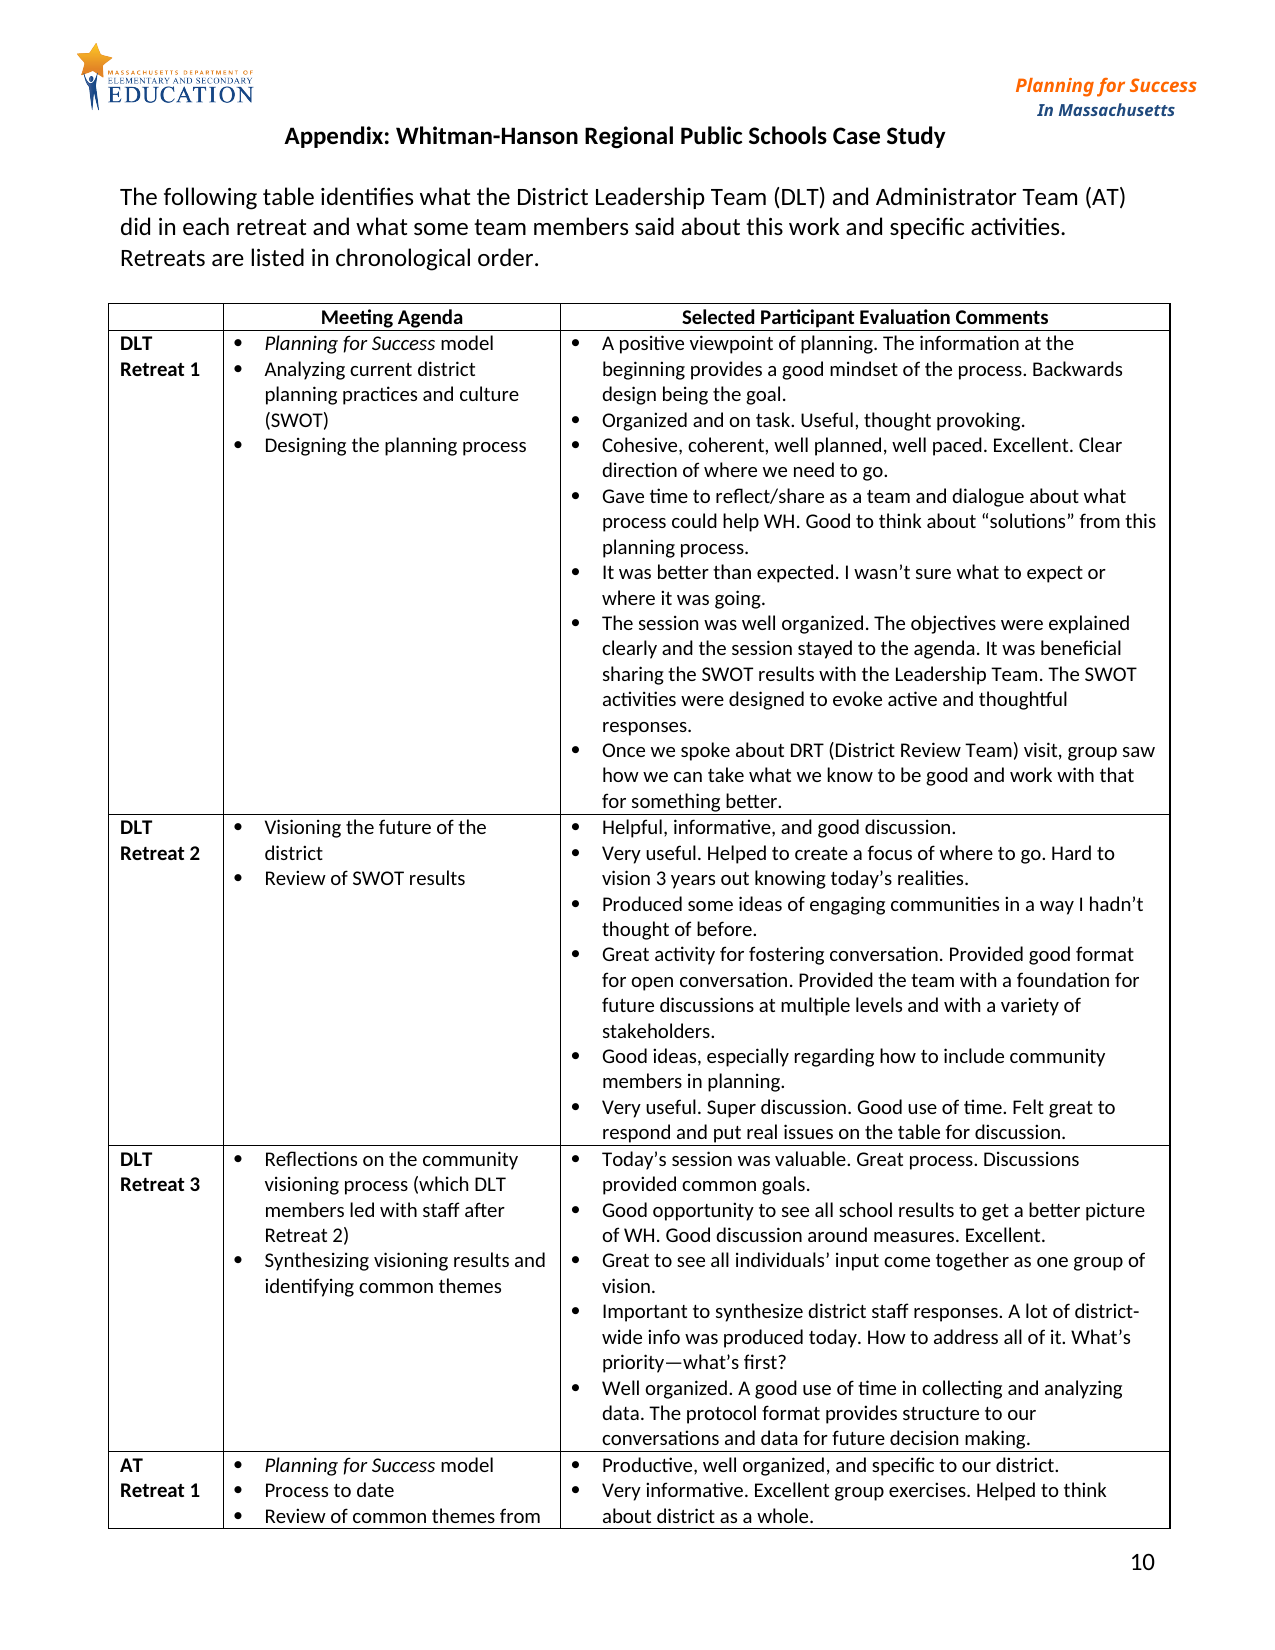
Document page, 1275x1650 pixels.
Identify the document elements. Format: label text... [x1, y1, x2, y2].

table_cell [224, 1452, 560, 1528]
table_cell DLT Retreat 2 [109, 815, 223, 1145]
table_cell A positive viewpoint of planning. The information at the beginning provides a good mindset of the process. Backwards design being the goal. Organized and on task. Useful, thought provoking. Cohesive, coherent, well planned, well paced. Excellent. Clear direction of where we need to go. Gave time to reflect/share as a team and dialogue about what process could help WH. Good to think about “solutions” from this planning process. It was better than expected. I wasn’t sure what to expect or where it was going. The session was well organized. The objectives were explained clearly and the session stayed to the agenda. It was beneficial sharing the SWOT results with the Leadership Team. The SWOT activities were designed to evoke active and thoughtful responses. Once we spoke about DRT (District Review Team) visit, group saw how we can take what we know to be good and work with that for something better. [561, 331, 1169, 813]
table_header Selected Participant Evaluation Comments [561, 304, 1169, 329]
table_cell Helpful, informative, and good discussion. Very useful. Helped to create a focus of where to go. Hard to vision 3 years out knowing today’s realities. Produced some ideas of engaging communities in a way I hadn’t thought of before. Great activity for fostering conversation. Provided good format for open conversation. Provided the team with a foundation for future discussions at multiple levels and with a variety of stakeholders. Good ideas, especially regarding how to include community members in planning. Very useful. Super discussion. Good use of time. Felt great to respond and put real issues on the table for discussion. [561, 815, 1169, 1145]
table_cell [561, 1452, 1169, 1528]
table_header Meeting Agenda [224, 304, 560, 329]
table_cell Planning for Success model Analyzing current district planning practices and culture (SWOT) Designing the planning process [224, 331, 560, 813]
text The following table identifies what the District Leadership Team (DLT) and Administrator Team (AT) did in each retreat and what some team members said about this work and specific activities. Retreats are listed in chronological order. [120, 181, 1155, 273]
picture [75, 37, 256, 124]
table_cell DLT Retreat 1 [109, 331, 223, 813]
table_cell Today’s session was valuable. Great process. Discussions provided common goals. Good opportunity to see all school results to get a better picture of WH. Good discussion around measures. Excellent. Great to see all individuals’ input come together as one group of vision. Important to synthesize district staff responses. A lot of district-wide info was produced today. How to address all of it. What’s priority—what’s first? Well organized. A good use of time in collecting and analyzing data. The protocol format provides structure to our conversations and data for future decision making. [561, 1146, 1169, 1451]
table_cell AT Retreat 1 [109, 1452, 223, 1528]
table_cell Visioning the future of the district Review of SWOT results [224, 815, 560, 1145]
table_cell DLT Retreat 3 [109, 1146, 223, 1451]
table_cell Reflections on the community visioning process (which DLT members led with staff after Retreat 2) Synthesizing visioning results and identifying common themes [224, 1146, 560, 1451]
text Appendix: Whitman-Hanson Regional Public Schools Case Study [120, 120, 1155, 151]
table_header [109, 304, 223, 329]
